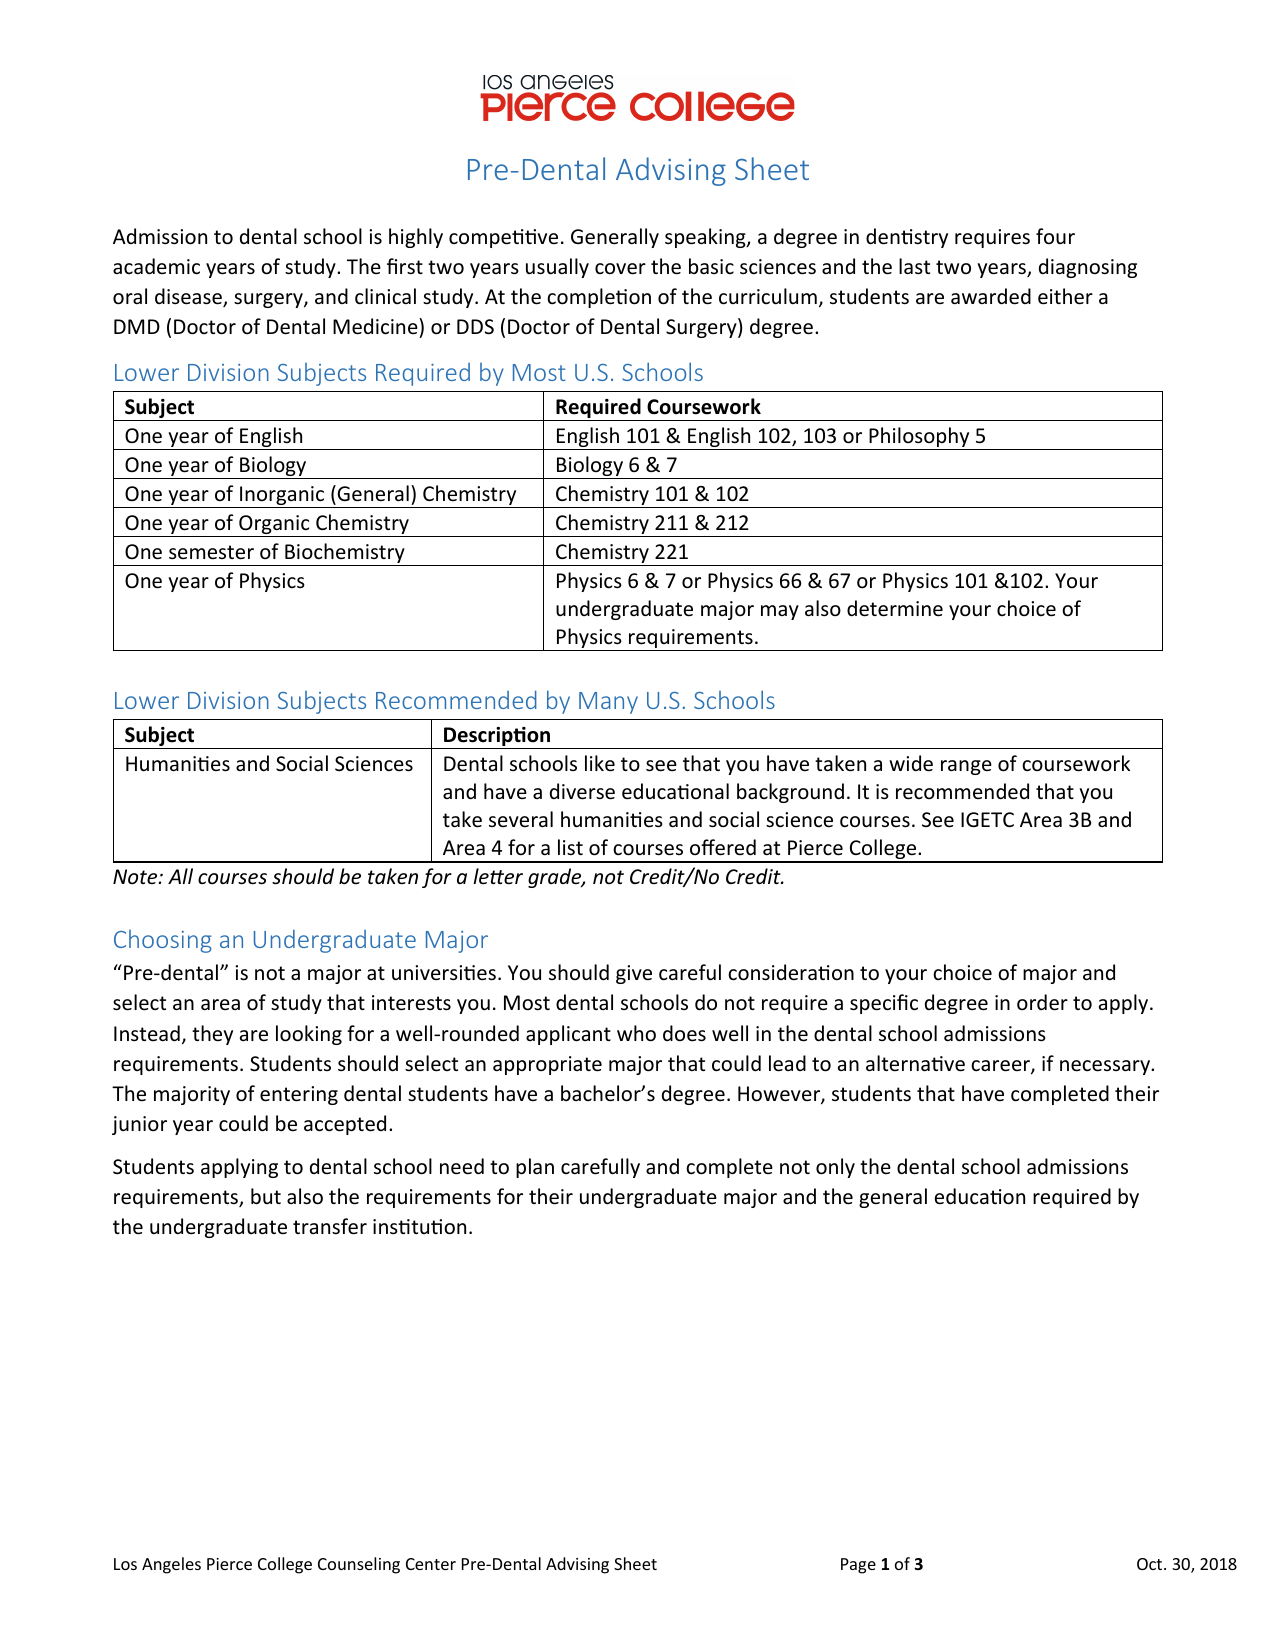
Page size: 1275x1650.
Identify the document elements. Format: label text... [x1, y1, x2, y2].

table_header Subject [114, 392, 543, 420]
text Students applying to dental school need to plan carefully and complete not only the dental school admissions requirements, but also the requirements for their undergraduate major and the general education required by the undergraduate transfer institution. [112, 1152, 1162, 1240]
table_cell Dental schools like to see that you have taken a wide range of coursework and have a diverse educational background. It is recommended that you take several humanities and social science courses. See IGETC Area 3B and Area 4 for a list of courses offered at Pierce College. [432, 749, 1162, 861]
table_cell Chemistry 211 & 212 [544, 508, 1162, 536]
table_cell English 101 & English 102, 103 or Philosophy 5 [544, 421, 1162, 449]
text “Pre-dental” is not a major at universities. You should give careful consideration to your choice of major and select an area of study that interests you. Most dental schools do not require a specific degree in order to apply. Instead, they are looking for a well-rounded applicant who does well in the dental school admissions requirements. Students should select an appropriate major that could lead to an alternative career, if necessary. The majority of entering dental students have a bachelor’s degree. However, students that have completed their junior year could be accepted. [112, 958, 1162, 1137]
picture [480, 75, 795, 121]
table_header Subject [114, 720, 431, 748]
table_cell One year of English [114, 421, 543, 449]
table_header Required Coursework [544, 392, 1162, 420]
table_header Description [432, 720, 1162, 748]
text Note: All courses should be taken for a letter grade, not Credit/No Credit. [112, 862, 1162, 890]
text Admission to dental school is highly competitive. Generally speaking, a degree in dentistry requires four academic years of study. The first two years usually cover the basic sciences and the last two years, diagnosing oral disease, surgery, and clinical study. At the completion of the curriculum, students are awarded either a DMD (Doctor of Dental Medicine) or DDS (Doctor of Dental Surgery) degree. [112, 222, 1162, 341]
subtitle Choosing an Undergraduate Major [112, 923, 1162, 956]
table_cell Humanities and Social Sciences [114, 749, 431, 861]
table_cell One semester of Biochemistry [114, 537, 543, 565]
subtitle Lower Division Subjects Required by Most U.S. Schools [112, 355, 1162, 388]
table_cell Chemistry 101 & 102 [544, 479, 1162, 507]
table_cell Chemistry 221 [544, 537, 1162, 565]
table_cell One year of Biology [114, 450, 543, 478]
subtitle Lower Division Subjects Recommended by Many U.S. Schools [112, 683, 1162, 717]
table_cell One year of Inorganic (General) Chemistry [114, 479, 543, 507]
table_cell Biology 6 & 7 [544, 450, 1162, 478]
table_cell One year of Physics [114, 566, 543, 650]
table_cell Physics 6 & 7 or Physics 66 & 67 or Physics 101 &102. Your undergraduate major may also determine your choice of Physics requirements. [544, 566, 1162, 650]
table_cell One year of Organic Chemistry [114, 508, 543, 536]
